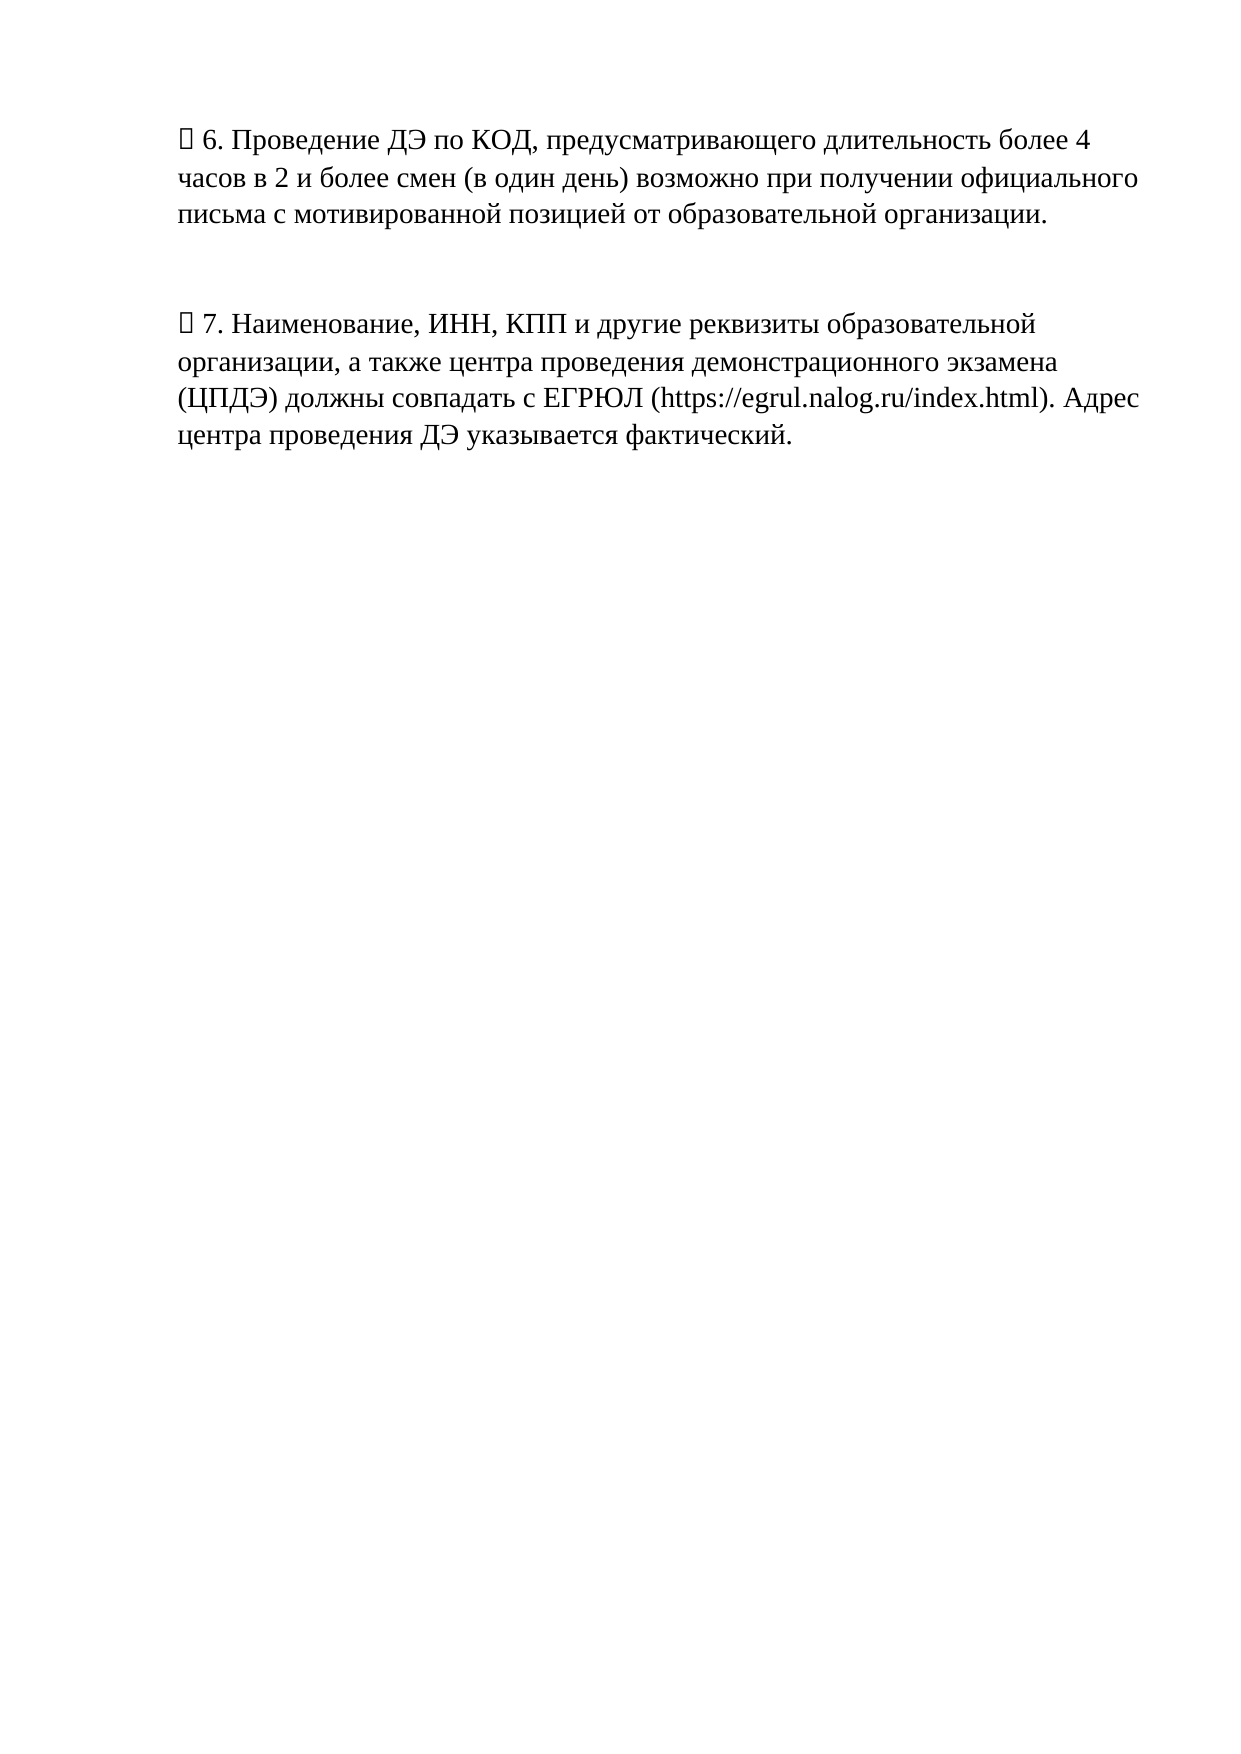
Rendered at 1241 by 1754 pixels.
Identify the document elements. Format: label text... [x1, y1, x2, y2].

text 📌 7. Наименование, ИНН, КПП и другие реквизиты образовательной организации, а также центра проведения демонстрационного экзамена (ЦПДЭ) должны совпадать с ЕГРЮЛ (https://egrul.nalog.ru/index.html). Адрес центра проведения ДЭ указывается фактический. [177, 302, 1152, 450]
text 📌 6. Проведение ДЭ по КОД, предусматривающего длительность более 4 часов в 2 и более смен (в один день) возможно при получении официального письма с мотивированной позицией от образовательной организации. [177, 118, 1152, 230]
